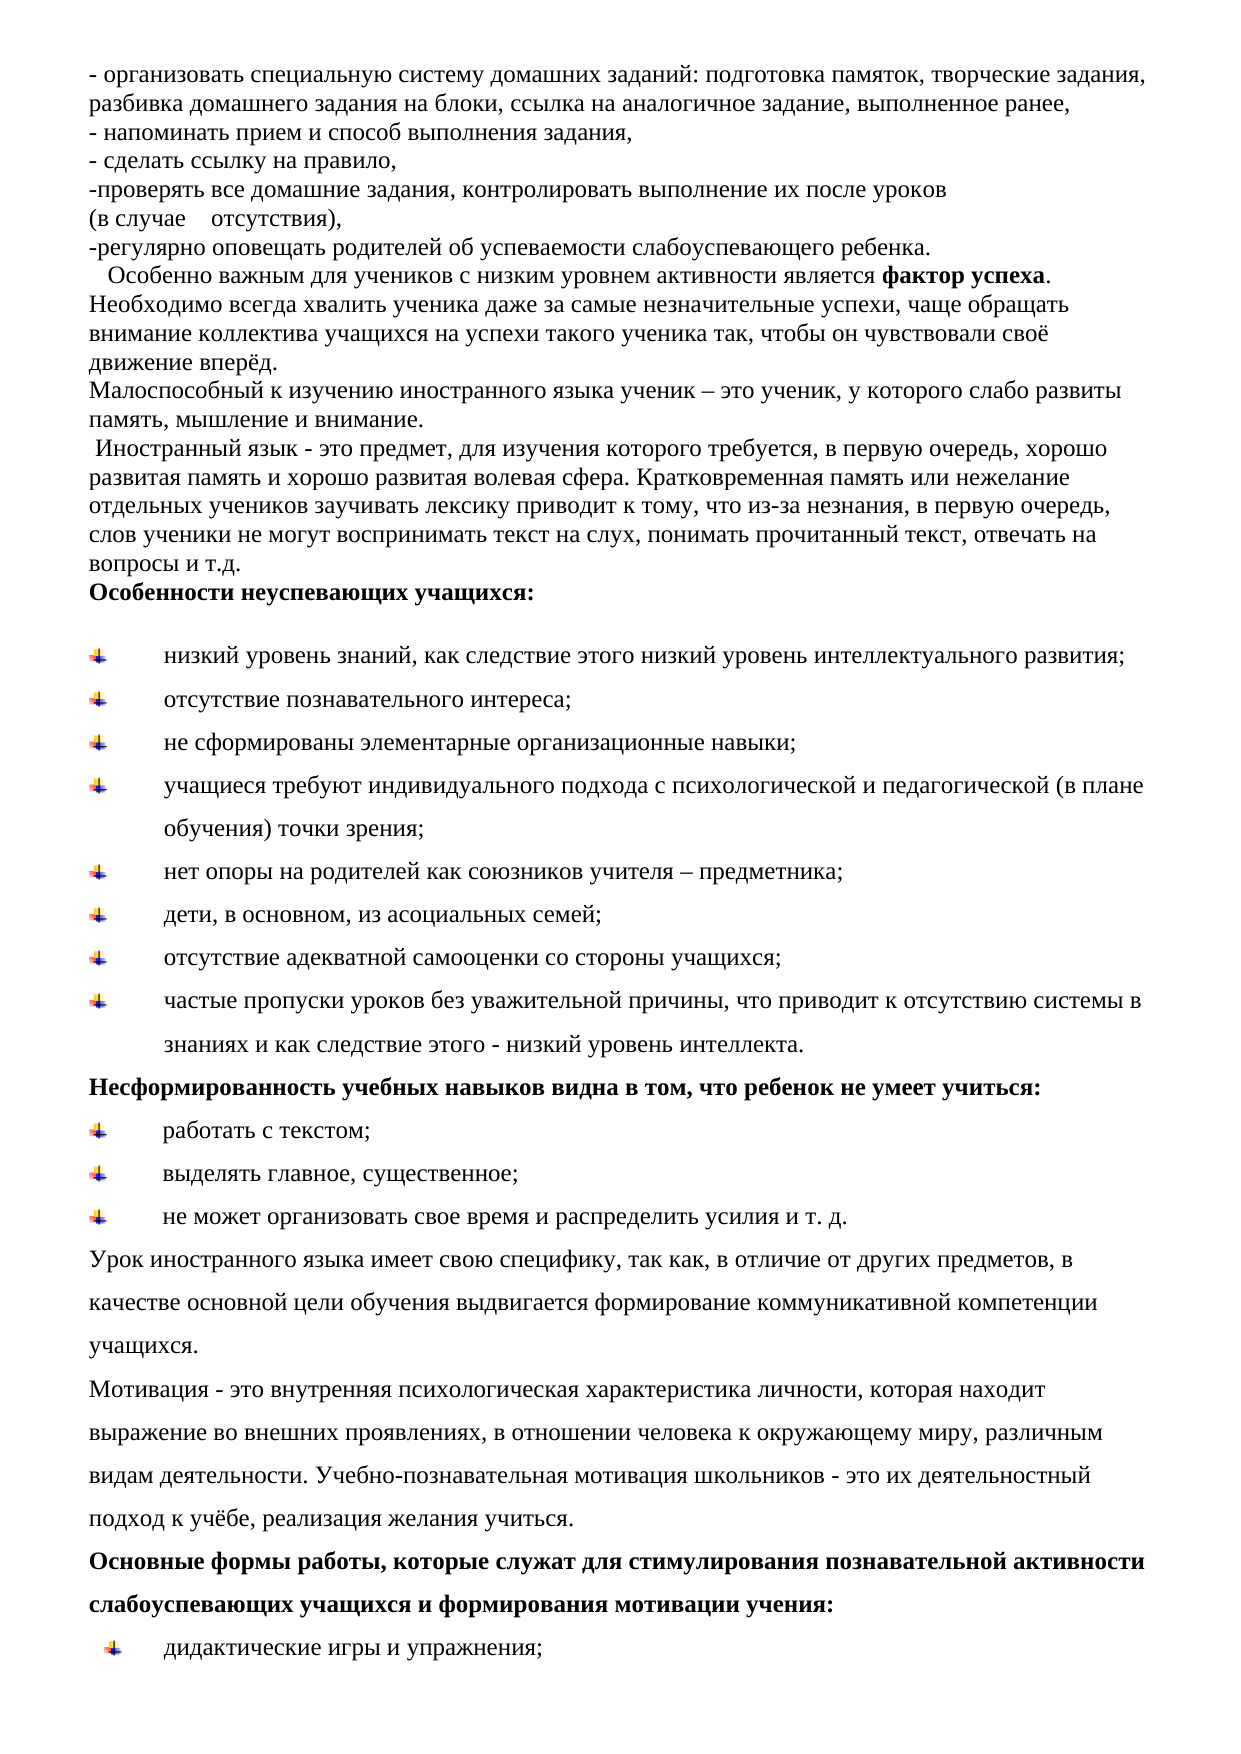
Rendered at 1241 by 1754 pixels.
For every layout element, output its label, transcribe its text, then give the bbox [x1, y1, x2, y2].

text Малоспособный к изучению иностранного языка ученик – это ученик, у которого слабо развиты память, мышление и внимание. [89, 375, 1152, 433]
picture [89, 906, 107, 923]
list дети, в основном, из асоциальных семей; [89, 899, 1152, 928]
text Несформированность учебных навыков видна в том, что ребенок не умеет учиться: [89, 1072, 1152, 1101]
list частые пропуски уроков без уважительной причины, что приводит к отсутствию системы в знаниях и как следствие этого - низкий уровень интеллекта. [89, 986, 1152, 1057]
list дидактические игры и упражнения; [103, 1632, 1152, 1661]
text Особенно важным для учеников с низким уровнем активности является фактор успеха. Необходимо всегда хвалить ученика даже за самые незначительные успехи, чаще обращать внимание коллектива учащихся на успехи такого ученика так, чтобы он чувствовали своё движение вперёд. [89, 260, 1152, 375]
text Иностранный язык - это предмет, для изучения которого требуется, в первую очередь, хорошо развитая память и хорошо развитая волевая сфера. Кратковременная память или нежелание отдельных учеников заучивать лексику приводит к тому, что из-за незнания, в первую очередь, слов ученики не могут воспринимать текст на слух, понимать прочитанный текст, отвечать на вопросы и т.д. [247, 433, 1152, 577]
list отсутствие познавательного интереса; [89, 684, 1152, 712]
list выделять главное, существенное; [89, 1158, 1152, 1187]
picture [89, 733, 107, 751]
list не может организовать свое время и распределить усилия и т. д. [89, 1201, 1152, 1230]
list нет опоры на родителей как союзников учителя – предметника; [89, 856, 1152, 885]
list не сформированы элементарные организационные навыки; [89, 727, 1152, 756]
picture [104, 1639, 122, 1656]
list работать с текстом; [89, 1115, 1152, 1144]
list учащиеся требуют индивидуального подхода с психологической и педагогической (в плане обучения) точки зрения; [89, 770, 1152, 842]
text Урок иностранного языка имеет свою специфику, так как, в отличие от других предметов, в качестве основной цели обучения выдвигается формирование коммуникативной компетенции учащихся. [89, 1244, 1152, 1359]
picture [89, 1121, 107, 1139]
text Основные формы работы, которые служат для стимулирования познавательной активности слабоуспевающих учащихся и формирования мотивации учения: [89, 1546, 1152, 1618]
picture [89, 647, 107, 664]
picture [89, 949, 107, 966]
text (в случае отсутствия), -регулярно оповещать родителей об успеваемости слабоуспевающего ребенка. [89, 203, 1152, 260]
picture [89, 690, 107, 707]
list низкий уровень знаний, как следствие этого низкий уровень интеллектуального развития; [89, 641, 1152, 669]
picture [89, 1208, 107, 1225]
text - напоминать прием и способ выполнения задания, - сделать ссылку на правило, -проверять все домашние задания, контролировать выполнение их после уроков [89, 117, 1152, 203]
picture [89, 776, 107, 794]
text Мотивация - это внутренняя психологическая характеристика личности, которая находит выражение во внешних проявлениях, в отношении человека к окружающему миру, различным видам деятельности. Учебно-познавательная мотивация школьников - это их деятельностный подход к учёбе, реализация желания учиться. [89, 1374, 1152, 1532]
picture [89, 992, 107, 1009]
picture [89, 1164, 107, 1182]
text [89, 59, 1152, 117]
text Особенности неуспевающих учащихся: [89, 577, 1152, 605]
picture [89, 863, 107, 880]
list отсутствие адекватной самооценки со стороны учащихся; [89, 942, 1152, 971]
